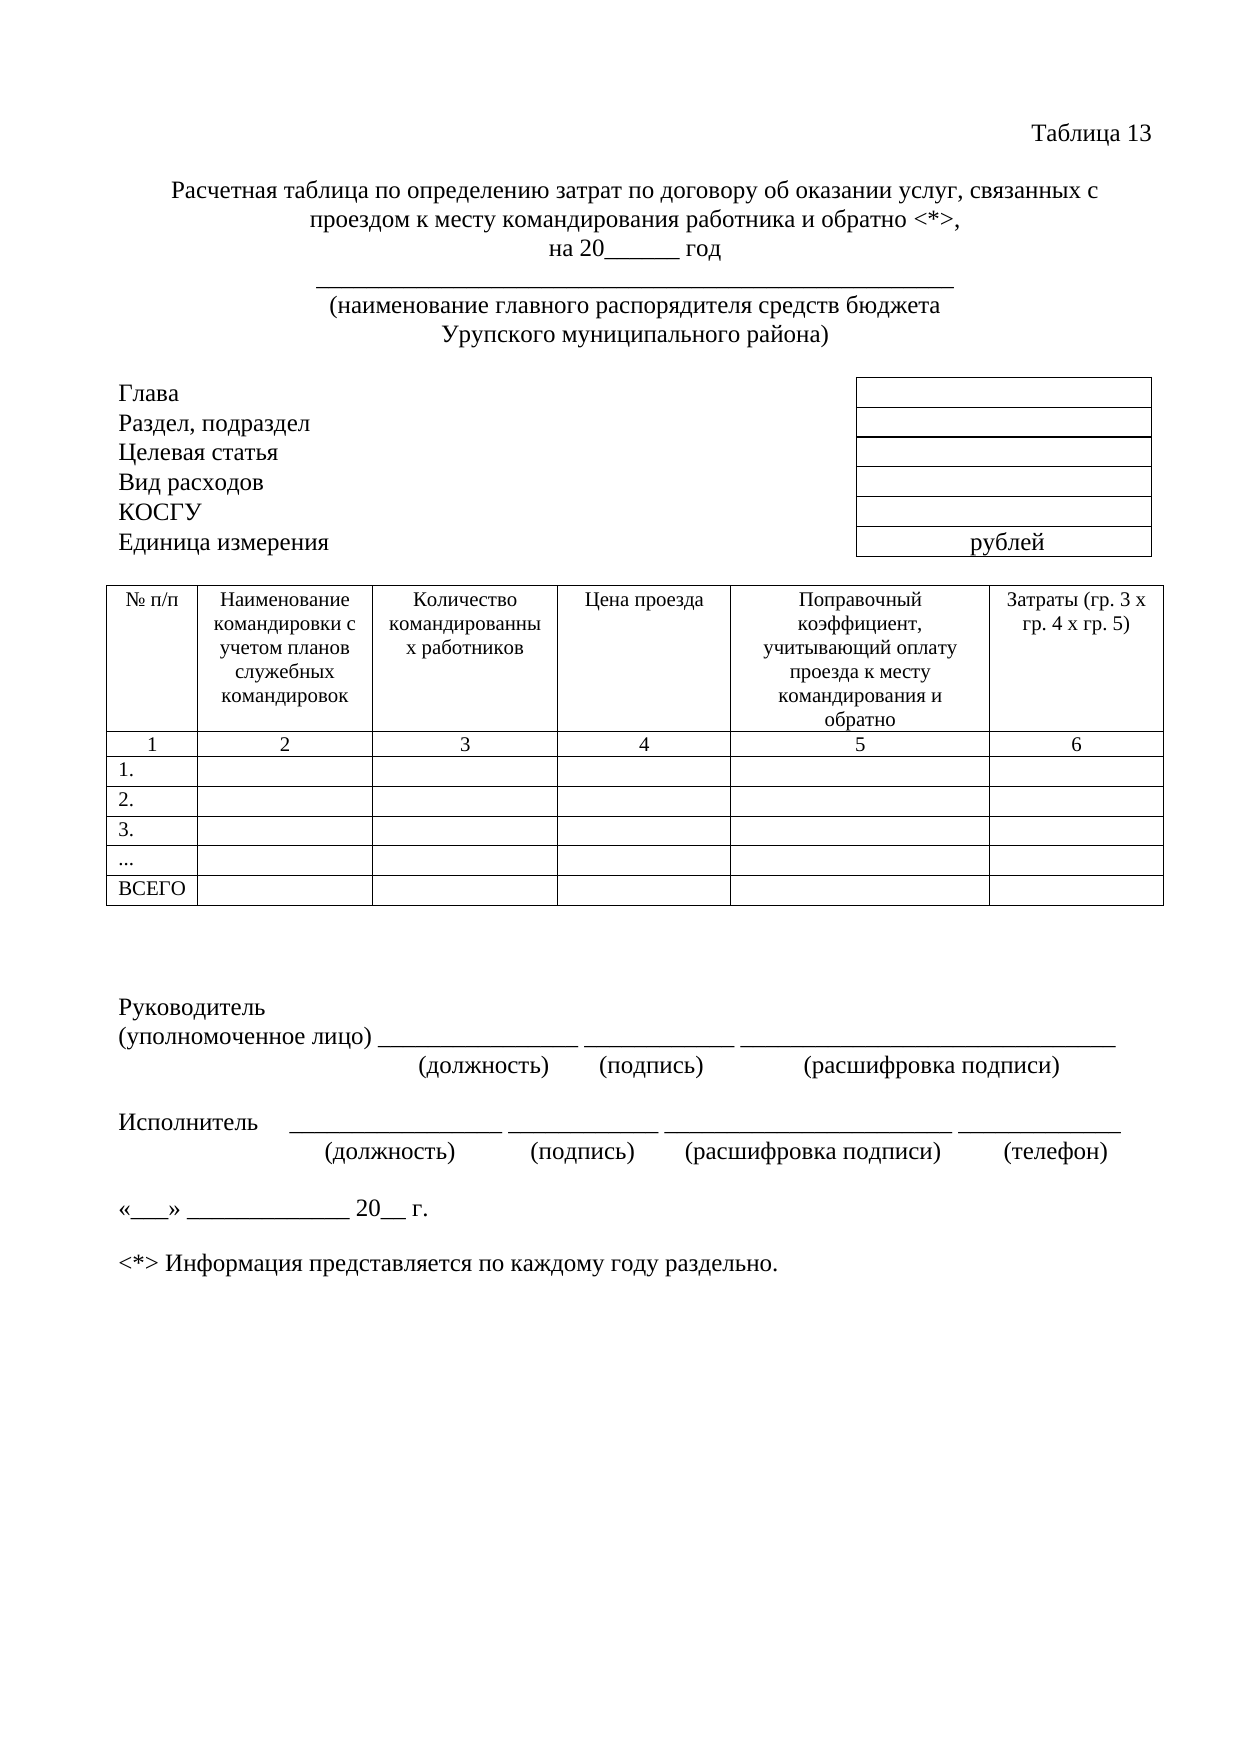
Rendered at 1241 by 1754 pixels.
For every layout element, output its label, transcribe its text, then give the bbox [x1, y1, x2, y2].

text ___________________________________________________ [118, 262, 1152, 291]
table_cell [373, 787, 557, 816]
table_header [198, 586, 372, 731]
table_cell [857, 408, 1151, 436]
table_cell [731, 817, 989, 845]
text на 20______ год [118, 233, 1152, 262]
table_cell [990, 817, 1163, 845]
text Урупского муниципального района) [118, 319, 1152, 348]
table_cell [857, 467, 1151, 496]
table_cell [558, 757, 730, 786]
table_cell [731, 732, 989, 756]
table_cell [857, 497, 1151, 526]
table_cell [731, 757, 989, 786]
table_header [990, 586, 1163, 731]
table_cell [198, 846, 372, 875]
text (уполномоченное лицо) ________________ ____________ ______________________________ [118, 1021, 1152, 1050]
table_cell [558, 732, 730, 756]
text «___» _____________ 20__ г. [118, 1193, 1152, 1222]
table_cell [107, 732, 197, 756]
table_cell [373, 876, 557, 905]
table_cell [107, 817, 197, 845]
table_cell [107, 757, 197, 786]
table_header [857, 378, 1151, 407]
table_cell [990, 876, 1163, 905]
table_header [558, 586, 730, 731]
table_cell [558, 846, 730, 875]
text Исполнитель _________________ ____________ _______________________ _____________ [118, 1107, 1152, 1136]
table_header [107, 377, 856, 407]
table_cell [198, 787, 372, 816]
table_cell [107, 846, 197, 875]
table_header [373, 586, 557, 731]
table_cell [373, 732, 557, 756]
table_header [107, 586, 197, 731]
text Расчетная таблица по определению затрат по договору об оказании услуг, связанных с проездом к месту командирования работника и обратно <*>, [118, 176, 1152, 233]
text (должность) (подпись) (расшифровка подписи) [118, 1050, 1152, 1078]
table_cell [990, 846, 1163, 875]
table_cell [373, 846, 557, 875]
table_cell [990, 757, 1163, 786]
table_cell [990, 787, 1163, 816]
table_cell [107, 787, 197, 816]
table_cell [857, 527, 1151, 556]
text Руководитель [118, 992, 1152, 1021]
text <*> Информация представляется по каждому году раздельно. [118, 1248, 1152, 1277]
text Таблица 13 [118, 118, 1152, 147]
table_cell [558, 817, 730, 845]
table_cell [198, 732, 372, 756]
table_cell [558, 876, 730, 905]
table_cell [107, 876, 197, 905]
text (наименование главного распорядителя средств бюджета [118, 291, 1152, 319]
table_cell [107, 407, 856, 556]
text (должность) (подпись) (расшифровка подписи) (телефон) [118, 1136, 1152, 1165]
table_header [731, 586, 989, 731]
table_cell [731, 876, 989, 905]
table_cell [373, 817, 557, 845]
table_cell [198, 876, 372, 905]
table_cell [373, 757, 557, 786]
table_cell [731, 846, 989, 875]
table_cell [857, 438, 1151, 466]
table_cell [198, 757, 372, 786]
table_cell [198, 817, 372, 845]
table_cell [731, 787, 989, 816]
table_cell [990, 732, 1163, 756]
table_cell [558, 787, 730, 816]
